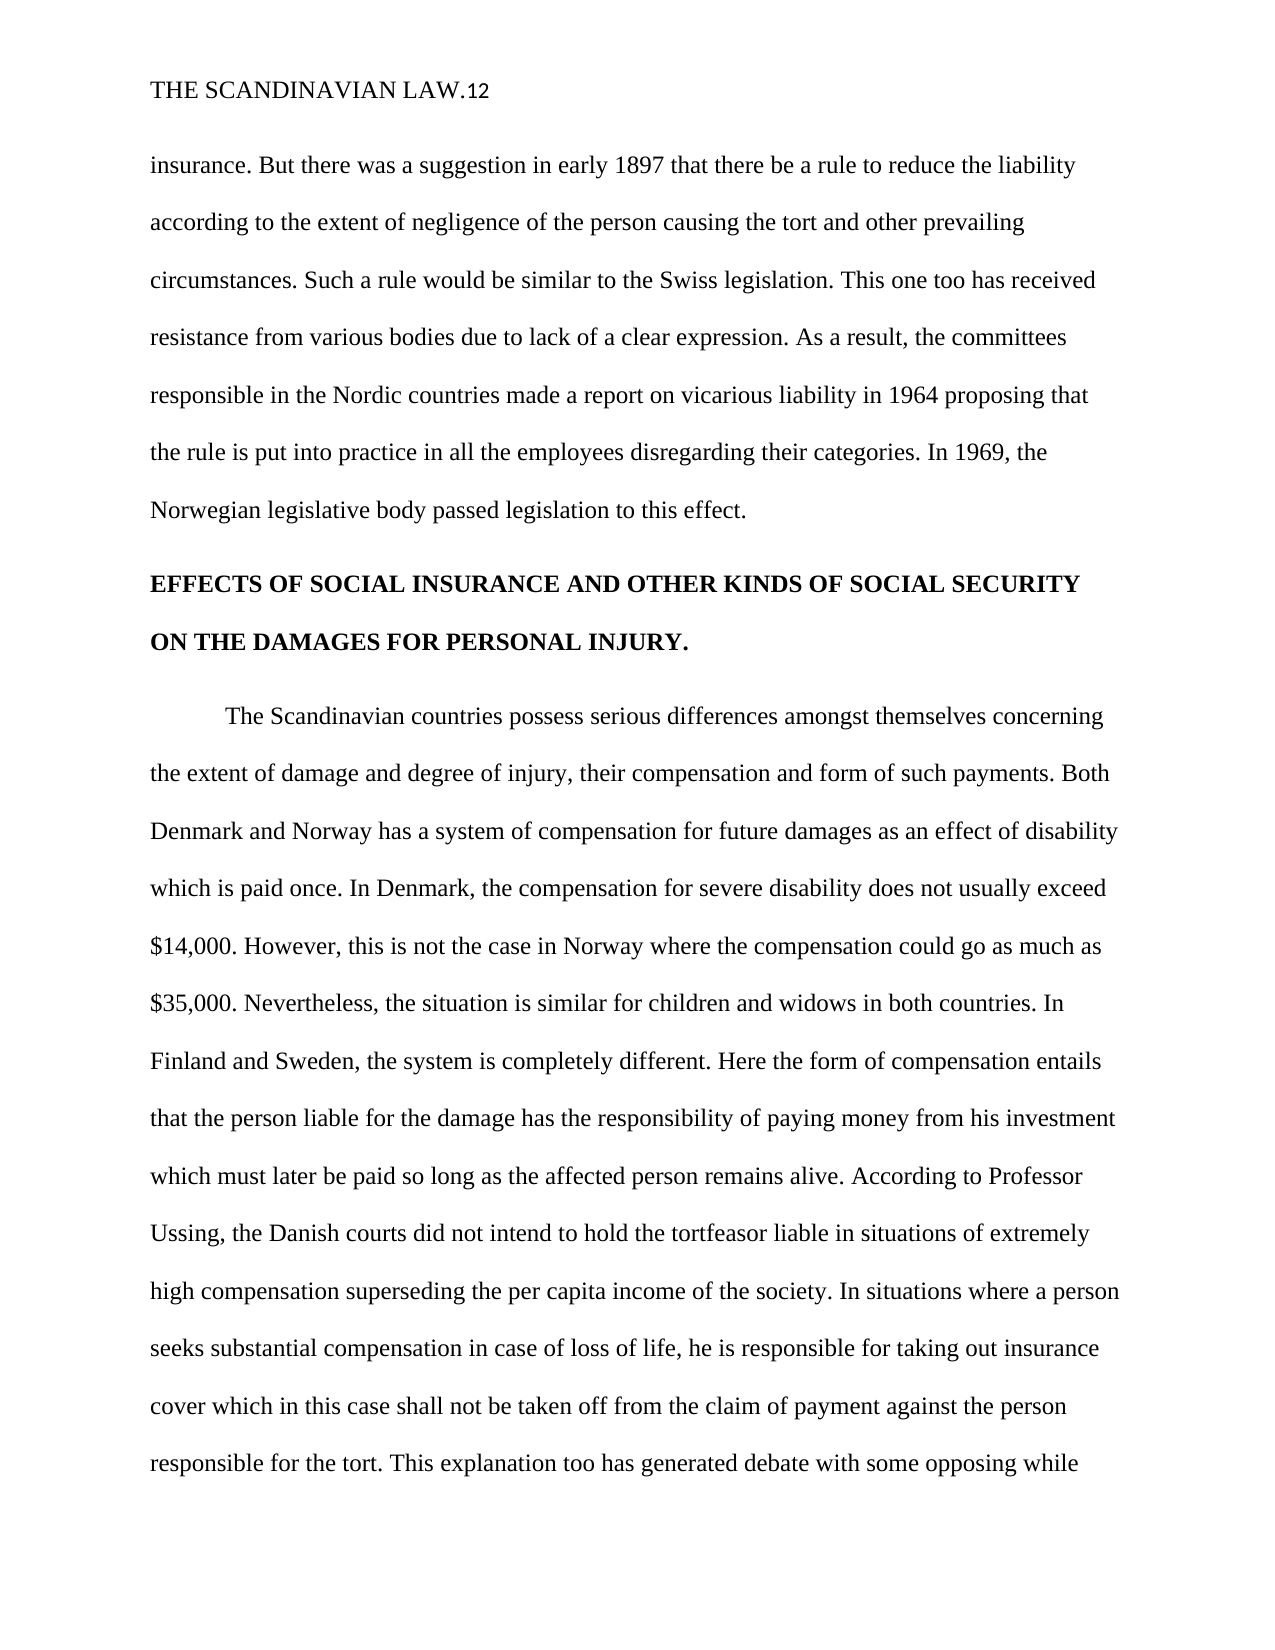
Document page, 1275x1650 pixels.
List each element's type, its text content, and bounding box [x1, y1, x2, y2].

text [150, 150, 1125, 524]
text EFFECTS OF SOCIAL INSURANCE AND OTHER KINDS OF SOCIAL SECURITY ON THE DAMAGES FOR PERSONAL INJURY. [150, 569, 1125, 655]
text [150, 701, 1125, 1477]
